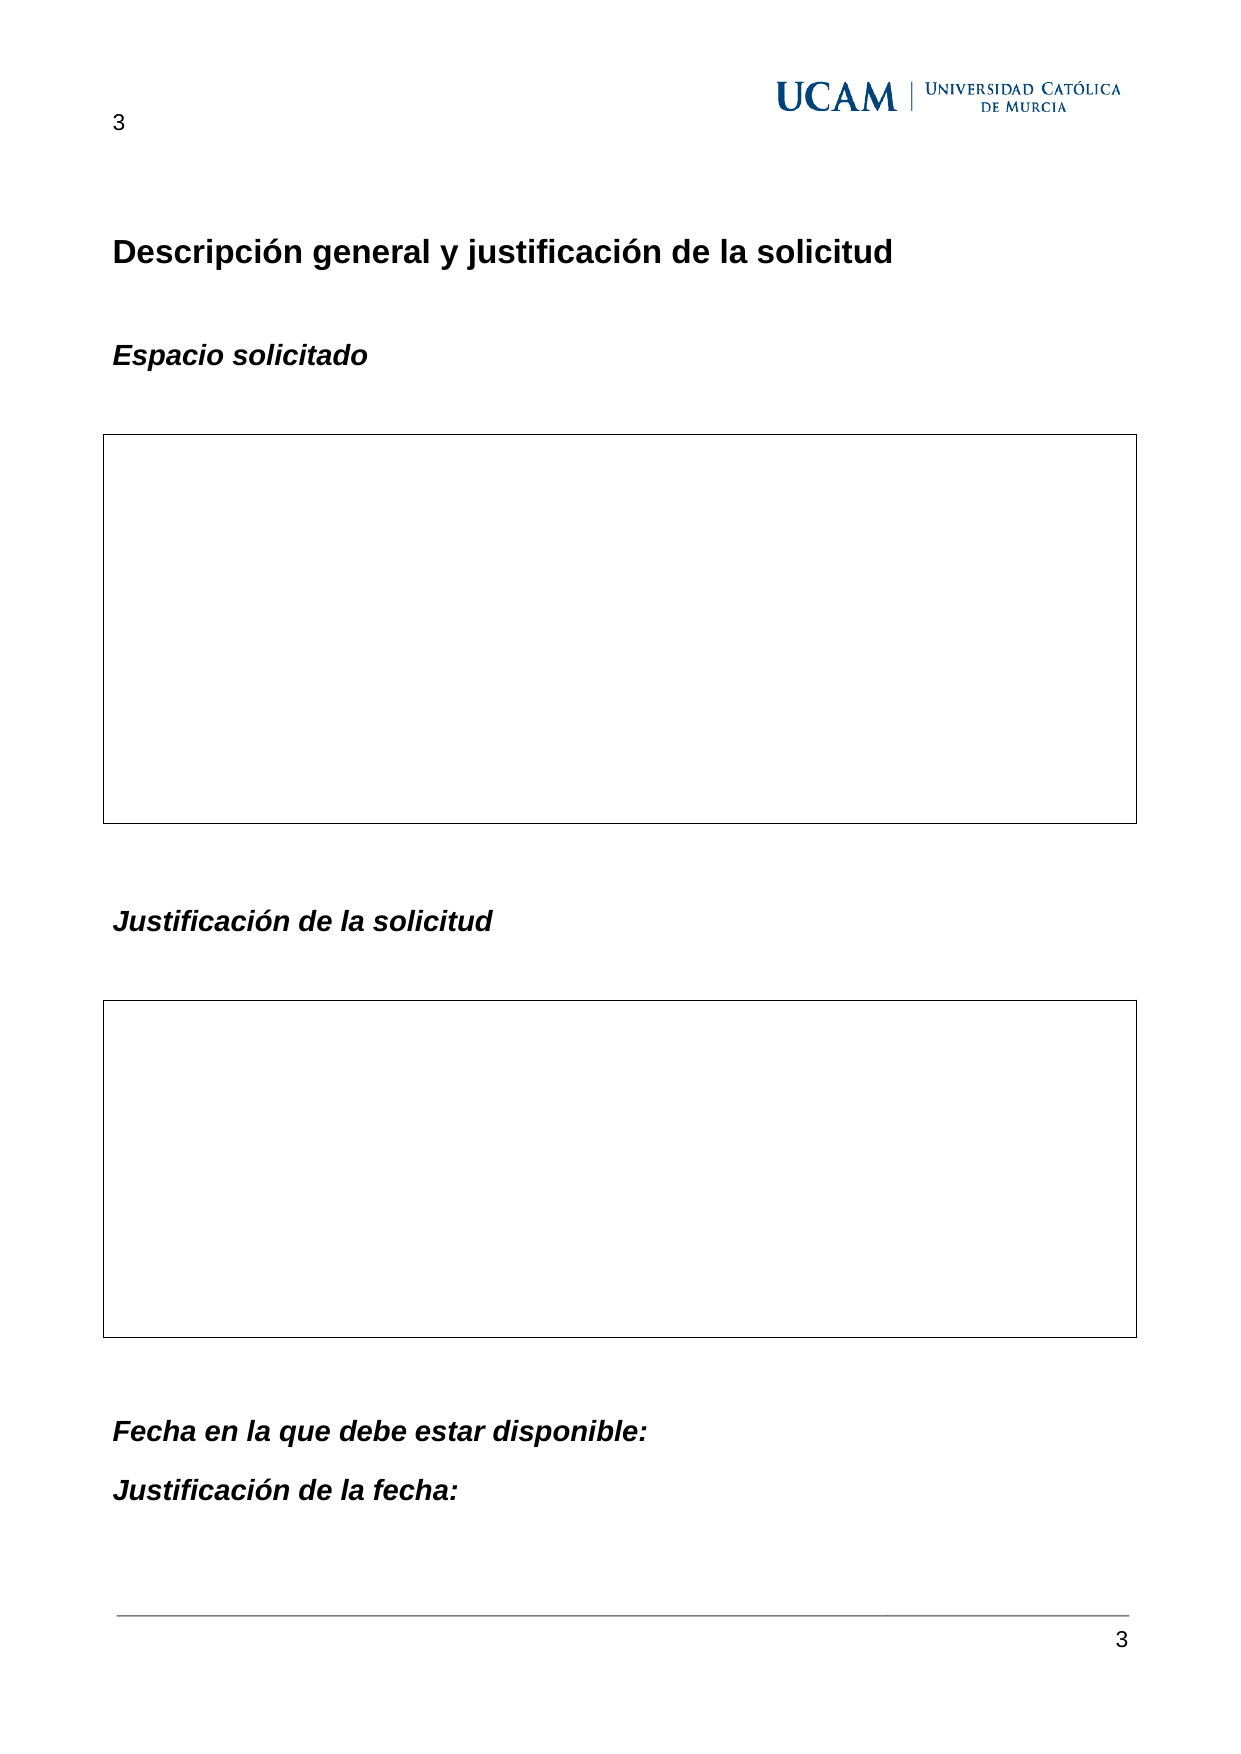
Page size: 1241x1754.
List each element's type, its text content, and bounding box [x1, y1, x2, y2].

text Justificación de la fecha: [112, 1473, 1128, 1507]
picture [776, 81, 1121, 112]
subtitle Descripción general y justificación de la solicitud [112, 232, 1128, 271]
subtitle Espacio solicitado [112, 338, 1128, 372]
subtitle Justificación de la solicitud [112, 904, 1128, 937]
text Fecha en la que debe estar disponible: [112, 1414, 1128, 1448]
